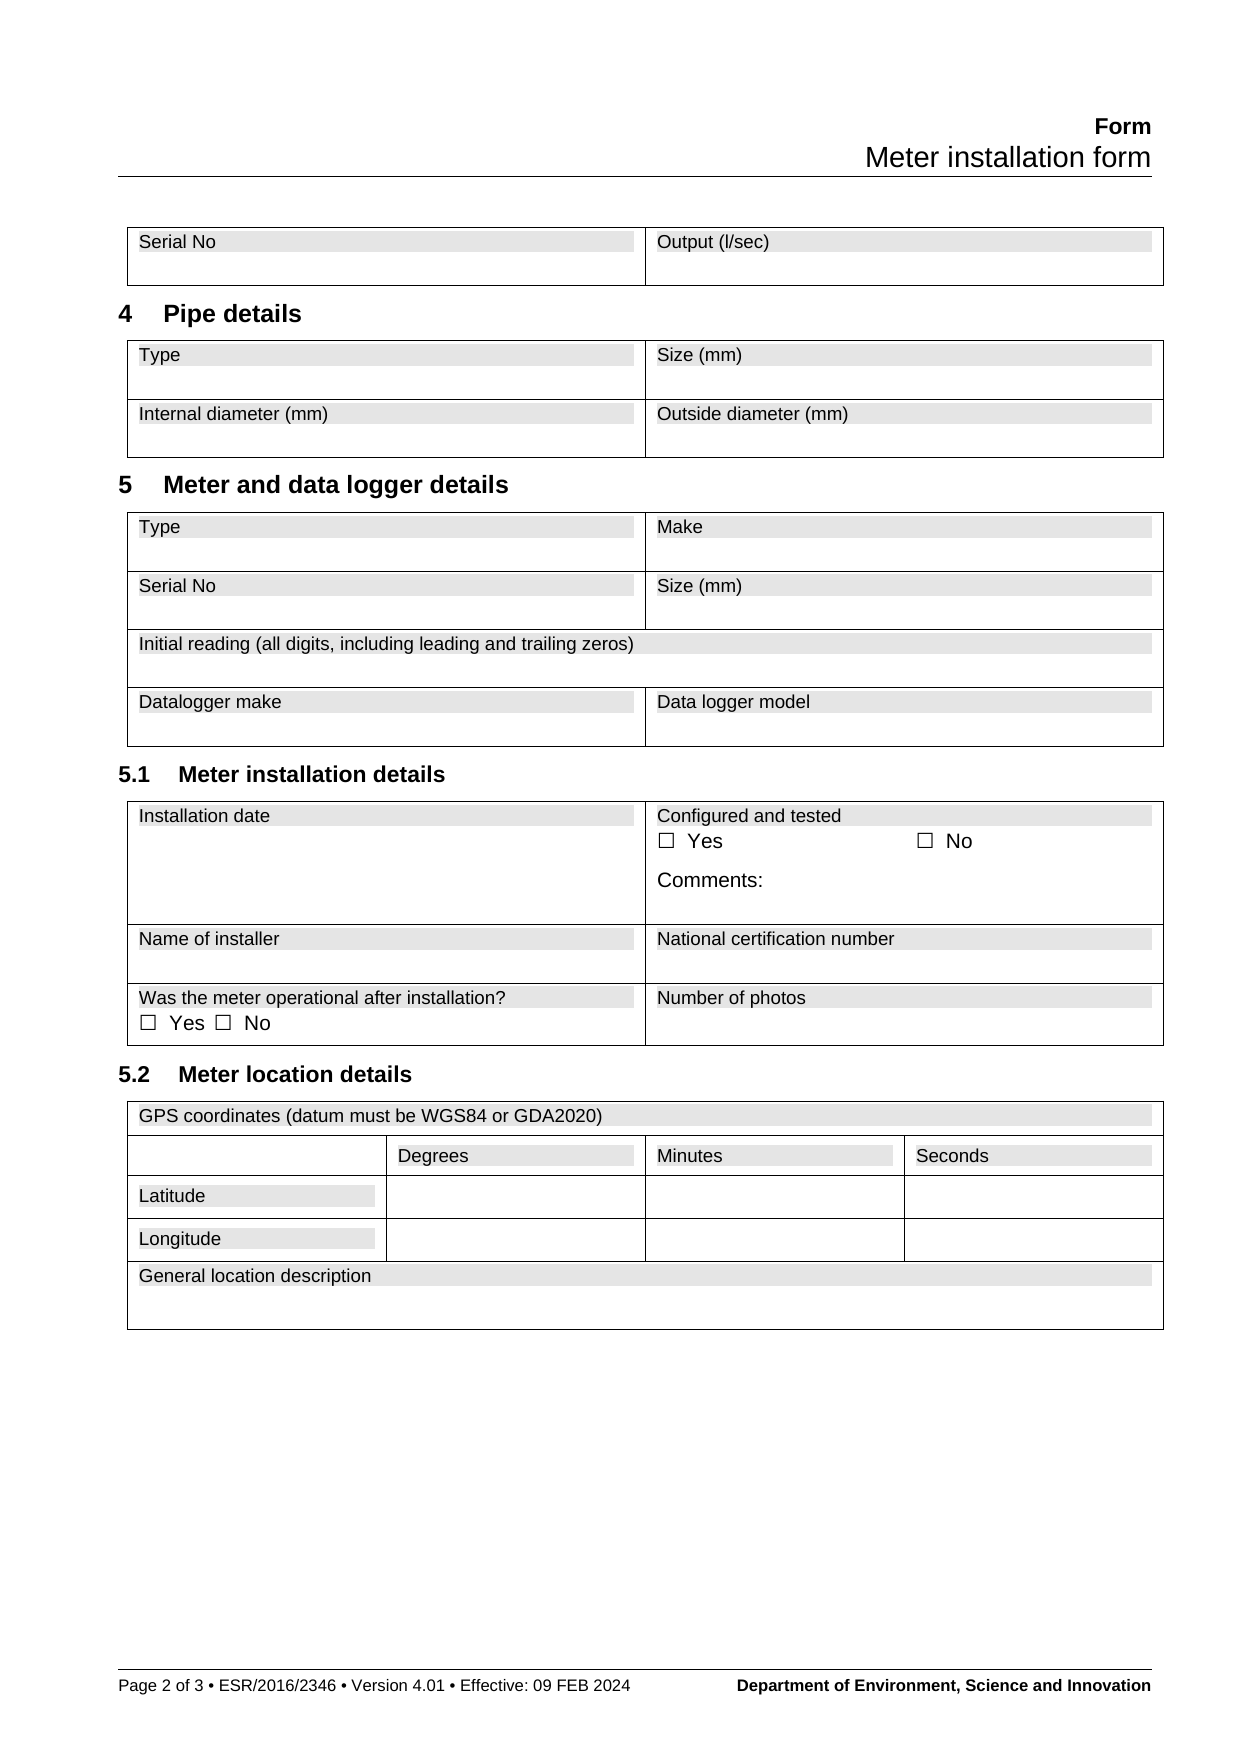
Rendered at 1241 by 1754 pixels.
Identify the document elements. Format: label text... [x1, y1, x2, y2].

table_cell Longitude [128, 1219, 386, 1261]
table_cell Serial No [128, 228, 645, 285]
table_cell [646, 1219, 904, 1261]
table_cell Outside diameter (mm) [646, 400, 1163, 457]
table_cell Was the meter operational after installation? Yes No [128, 984, 645, 1045]
table_cell [905, 1176, 1163, 1218]
table_cell National certification number [646, 925, 1163, 982]
table_header Make [646, 513, 1163, 571]
table_cell General location description [128, 1262, 1163, 1328]
table_header Type [128, 513, 645, 571]
table_cell [128, 1136, 386, 1175]
table_cell [387, 1219, 645, 1261]
table_header Configured and tested Yes No [646, 802, 1163, 863]
table_cell [905, 1219, 1163, 1261]
table_cell Size (mm) [646, 572, 1163, 629]
subtitle Pipe details [118, 299, 1152, 328]
subtitle Meter installation details [118, 759, 1152, 788]
table_cell Minutes [646, 1136, 904, 1175]
table_cell Number of photos [646, 984, 1163, 1045]
table_cell Output (l/sec) [646, 228, 1163, 285]
table_cell Data logger model [646, 688, 1163, 746]
table_cell [387, 1176, 645, 1218]
table_cell Internal diameter (mm) [128, 400, 645, 457]
table_header Installation date [128, 802, 645, 924]
table_cell Degrees [387, 1136, 645, 1175]
subtitle Meter location details [118, 1059, 1152, 1088]
table_header GPS coordinates (datum must be WGS84 or GDA2020) [128, 1102, 1163, 1135]
table_header Type [128, 341, 645, 399]
table_cell [646, 1176, 904, 1218]
table_header Size (mm) [646, 341, 1163, 399]
table_cell Comments: [646, 864, 1163, 924]
table_cell Seconds [905, 1136, 1163, 1175]
table_cell Datalogger make [128, 688, 645, 746]
table_cell Initial reading (all digits, including leading and trailing zeros) [128, 630, 1163, 687]
table_cell Name of installer [128, 925, 645, 982]
table_cell Serial No [128, 572, 645, 629]
subtitle Meter and data logger details [118, 471, 1152, 500]
table_cell Latitude [128, 1176, 386, 1218]
